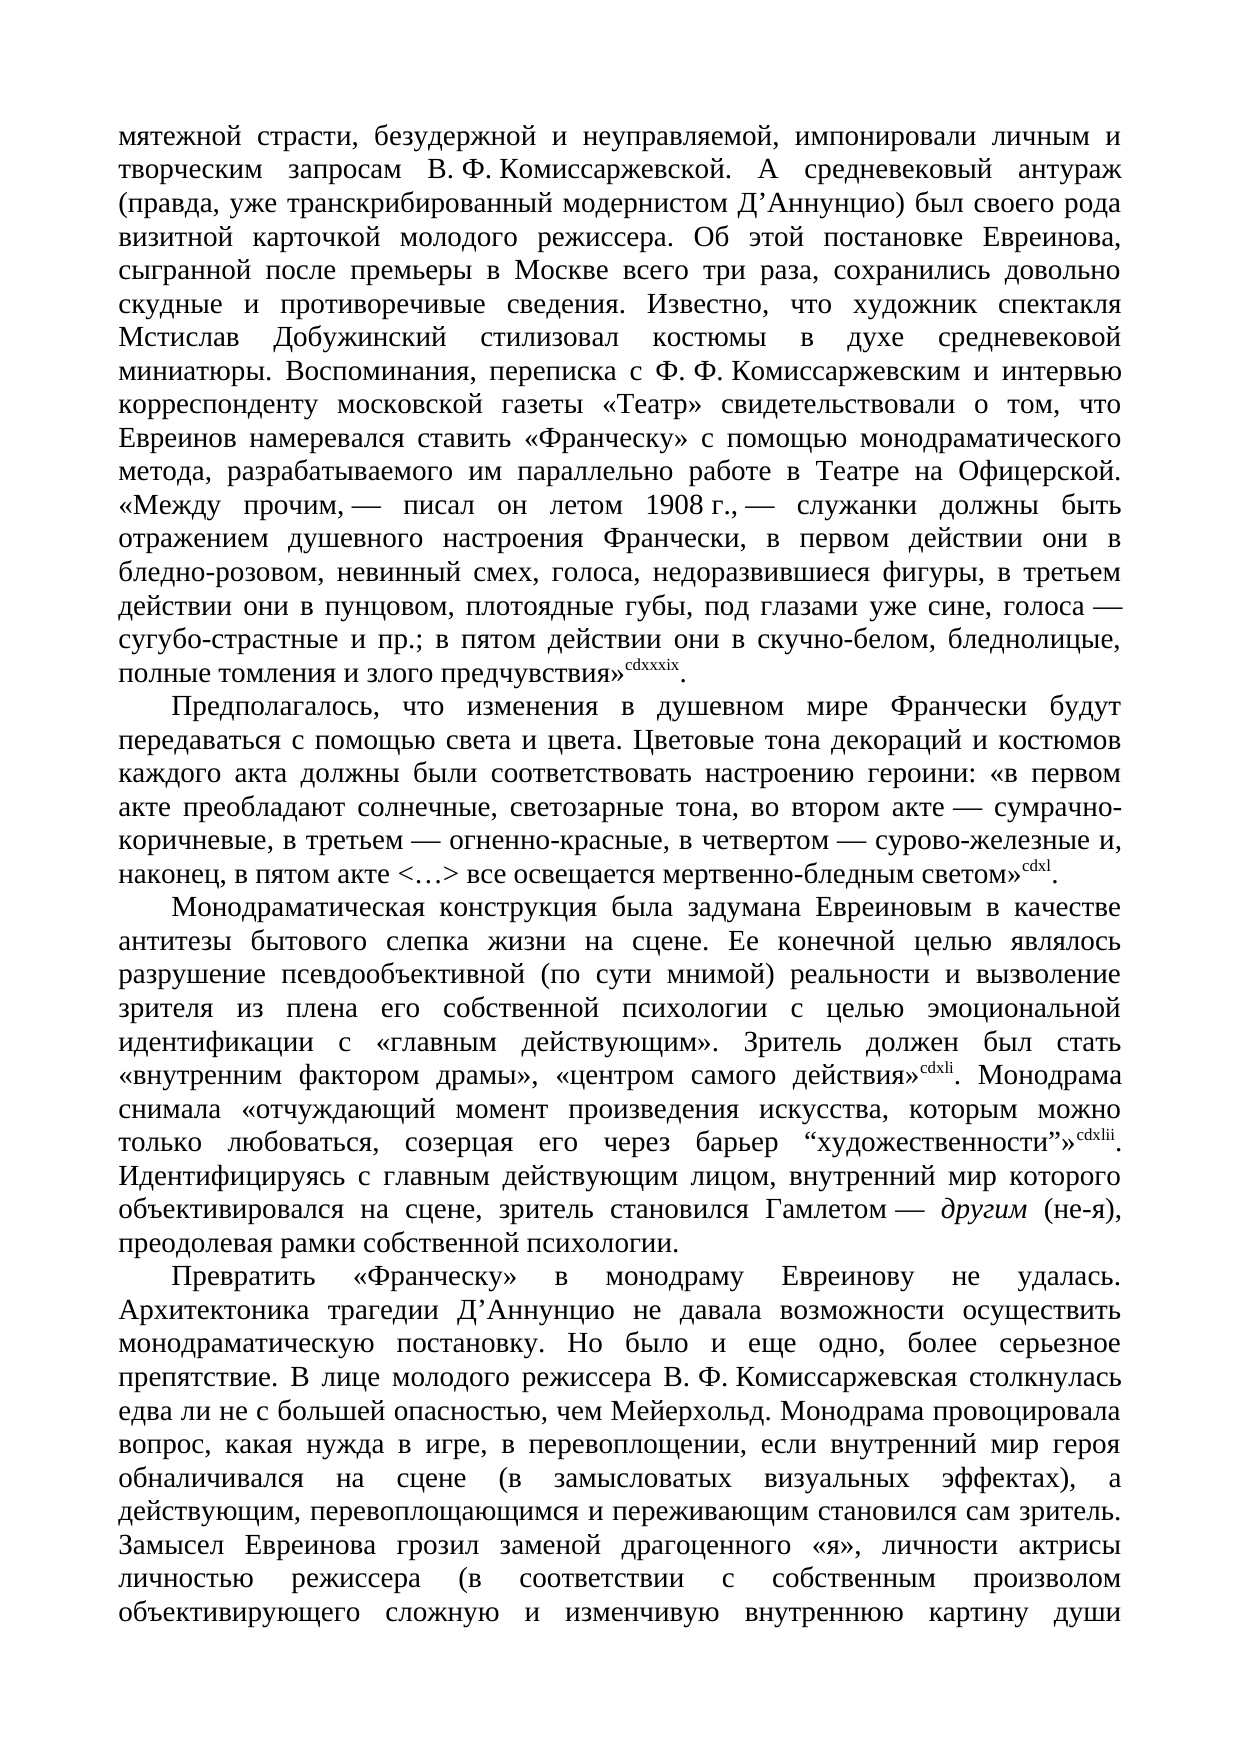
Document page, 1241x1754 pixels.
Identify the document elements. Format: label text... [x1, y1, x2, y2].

text Предполагалось, что изменения в душевном мире Франчески будут передаваться с помощью света и цвета. Цветовые тона декораций и костюмов каждого акта должны были соответствовать настроению героини: «в первом акте преобладают солнечные, светозарные тона, во втором акте — сумрачно-коричневые, в третьем — огненно-красные, в четвертом — сурово-железные и, наконец, в пятом акте <…> все освещается мертвенно-бледным светом». [118, 688, 1122, 889]
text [118, 1258, 1122, 1627]
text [118, 118, 1122, 688]
text Монодраматическая конструкция была задумана Евреиновым в качестве антитезы бытового слепка жизни на сцене. Ее конечной целью являлось разрушение псевдообъективной (по сути мнимой) реальности и вызволение зрителя из плена его собственной психологии с целью эмоциональной идентификации с «главным действующим». Зритель должен был стать «внутренним фактором драмы», «центром самого действия». Монодрама снимала «отчуждающий момент произведения искусства, которым можно только любоваться, созерцая его через барьер “художественности”». Идентифицируясь с главным действующим лицом, внутренний мир которого объективировался на сцене, зритель становился Гамлетом — другим (не-я), преодолевая рамки собственной психологии. [118, 889, 1122, 1258]
